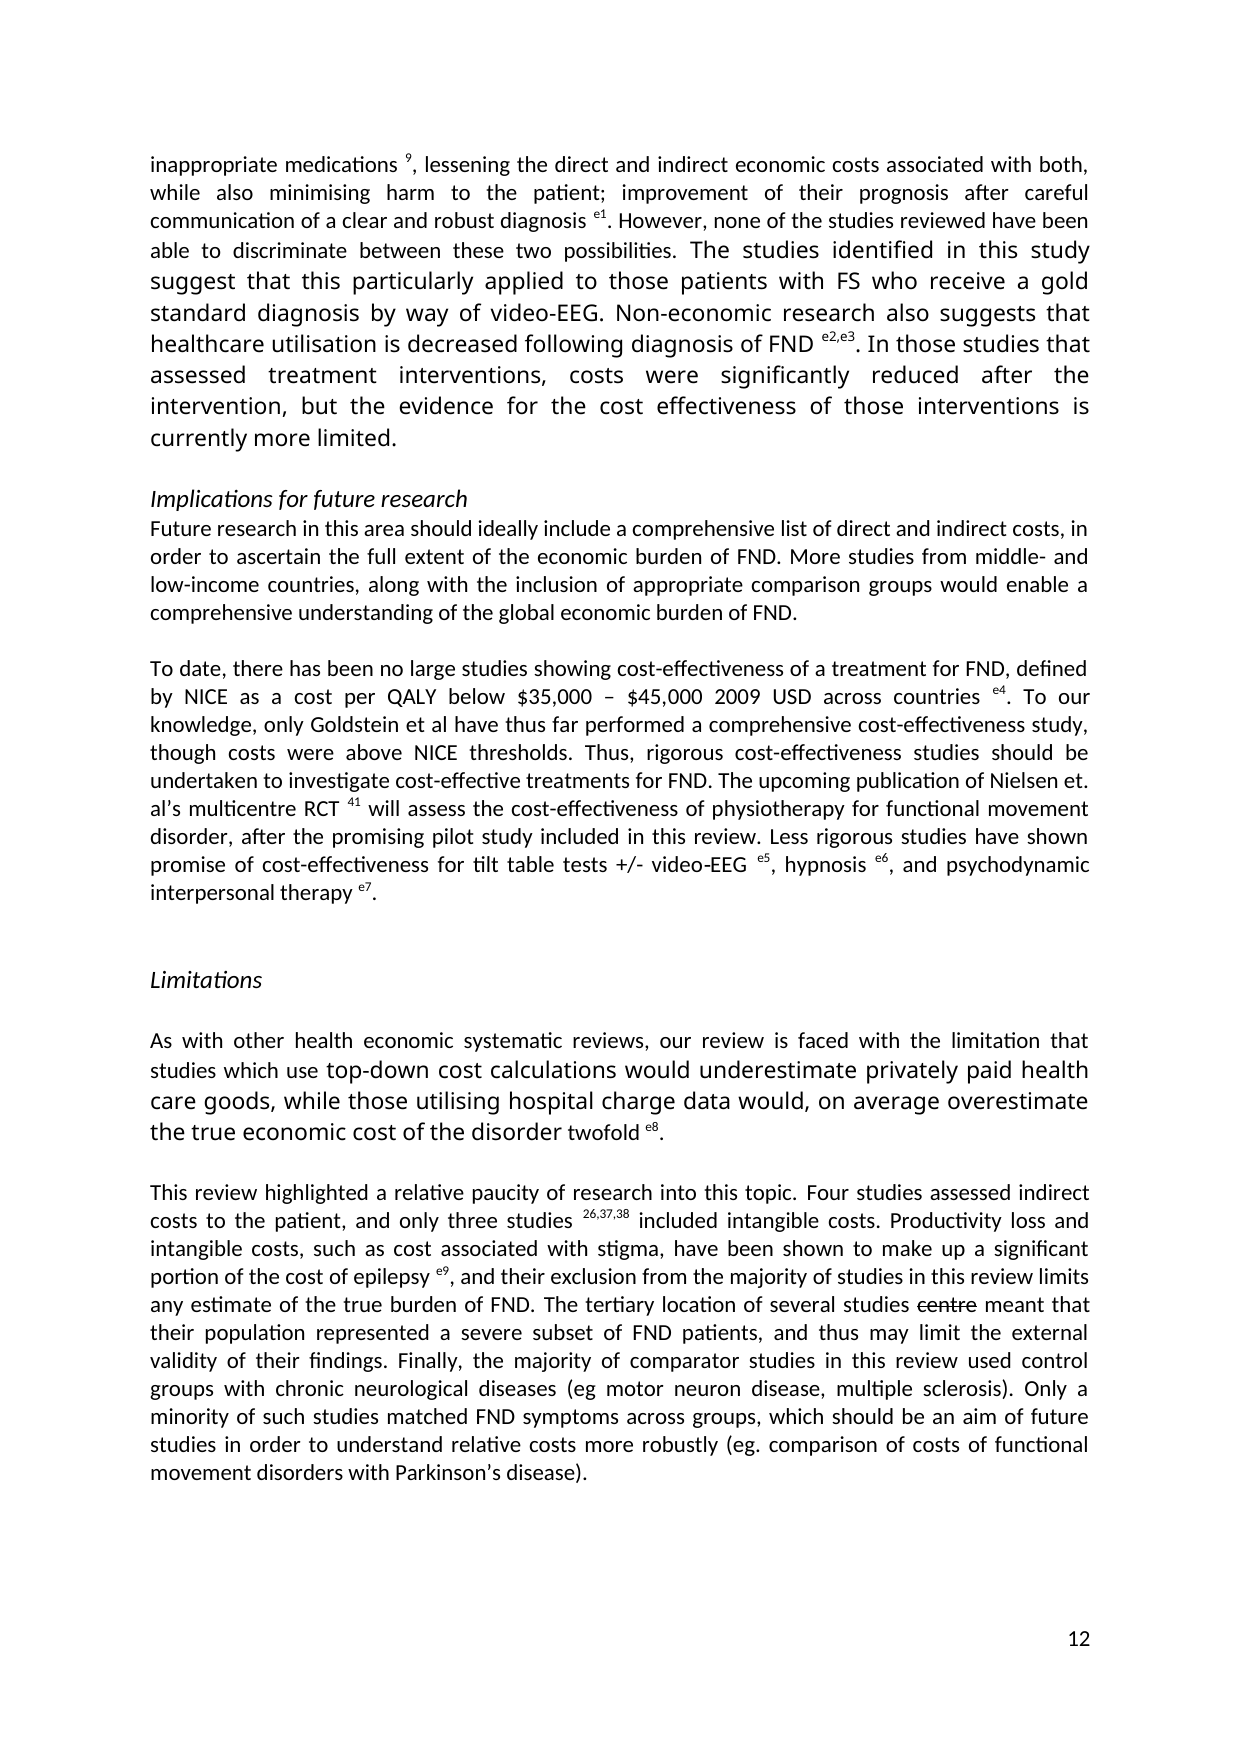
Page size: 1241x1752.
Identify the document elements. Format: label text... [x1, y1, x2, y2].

text This review highlighted a relative paucity of research into this topic. Four studies assessed indirect costs to the patient, and only three studies 26,37,38 included intangible costs. Productivity loss and intangible costs, such as cost associated with stigma, have been shown to make up a significant portion of the cost of epilepsy e9, and their exclusion from the majority of studies in this review limits any estimate of the true burden of FND. The tertiary location of several studies centre meant that their population represented a severe subset of FND patients, and thus may limit the external validity of their findings. Finally, the majority of comparator studies in this review used control groups with chronic neurological diseases (eg motor neuron disease, multiple sclerosis). Only a minority of such studies matched FND symptoms across groups, which should be an aim of future studies in order to understand relative costs more robustly (eg. comparison of costs of functional movement disorders with Parkinson’s disease). [150, 1178, 1090, 1486]
text Future research in this area should ideally include a comprehensive list of direct and indirect costs, in order to ascertain the full extent of the economic burden of FND. More studies from middle- and low-income countries, along with the inclusion of appropriate comparison groups would enable a comprehensive understanding of the global economic burden of FND. [150, 514, 1090, 626]
text Limitations [150, 965, 1090, 995]
text Implications for future research [150, 483, 1090, 514]
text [150, 150, 1090, 453]
text As with other health economic systematic reviews, our review is faced with the limitation that studies which use top-down cost calculations would underestimate privately paid health care goods, while those utilising hospital charge data would, on average overestimate the true economic cost of the disorder twofold e8. [150, 1026, 1090, 1147]
text To date, there has been no large studies showing cost-effectiveness of a treatment for FND, defined by NICE as a cost per QALY below $35,000 – $45,000 2009 USD across countries e4. To our knowledge, only Goldstein et al have thus far performed a comprehensive cost-effectiveness study, though costs were above NICE thresholds. Thus, rigorous cost-effectiveness studies should be undertaken to investigate cost-effective treatments for FND. The upcoming publication of Nielsen et. al’s multicentre RCT 41 will assess the cost-effectiveness of physiotherapy for functional movement disorder, after the promising pilot study included in this review. Less rigorous studies have shown promise of cost-effectiveness for tilt table tests +/- video‐EEG e5, hypnosis e6, and psychodynamic interpersonal therapy e7. [150, 654, 1090, 906]
